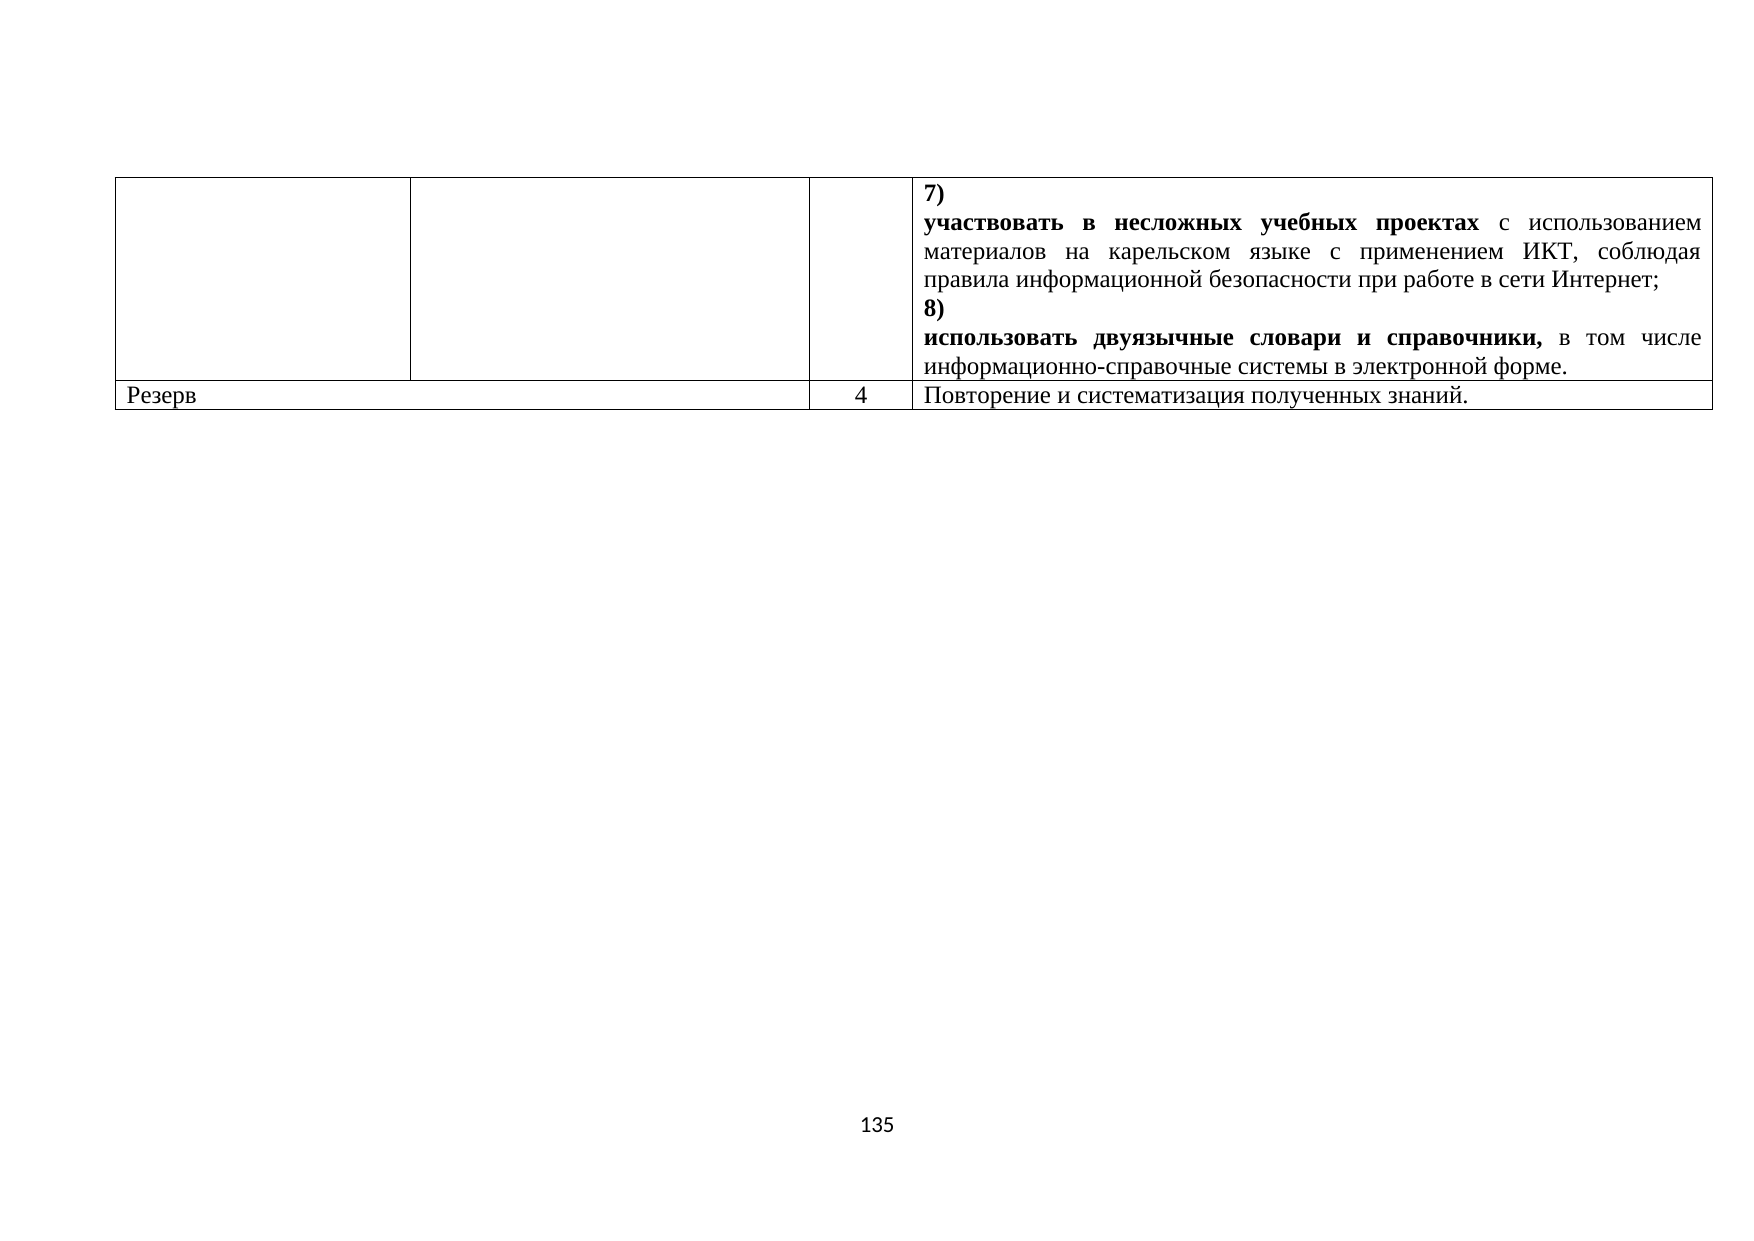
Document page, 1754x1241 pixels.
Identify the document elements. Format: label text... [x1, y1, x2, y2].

table_cell 4 [810, 381, 912, 409]
table_cell Резерв [116, 381, 809, 409]
table_cell [810, 178, 912, 379]
table_cell Повторение и систематизация полученных знаний. [913, 381, 1712, 409]
